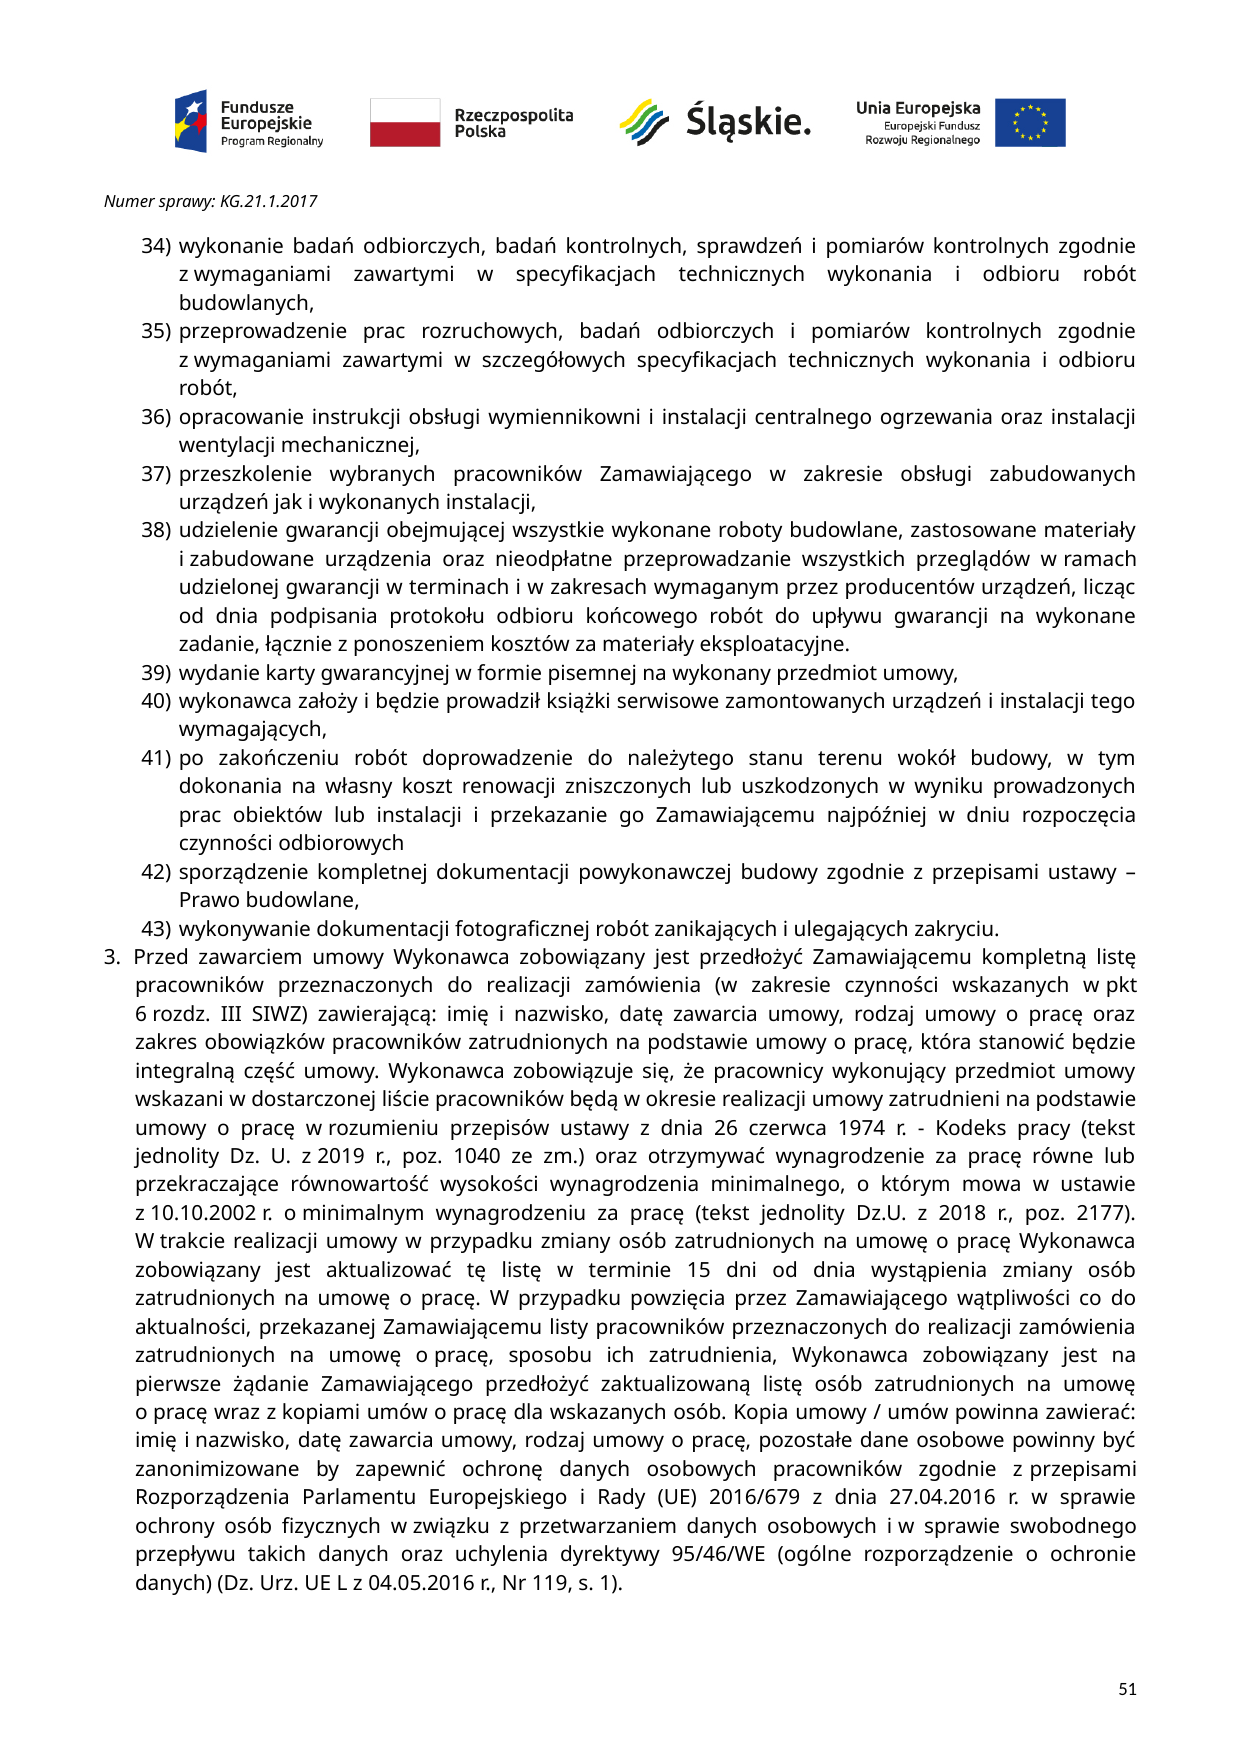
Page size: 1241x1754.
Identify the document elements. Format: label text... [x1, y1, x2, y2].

list opracowanie instrukcji obsługi wymiennikowni i instalacji centralnego ogrzewania oraz instalacji wentylacji mechanicznej, [141, 402, 1137, 459]
list po zakończeniu robót doprowadzenie do należytego stanu terenu wokół budowy, w tym dokonania na własny koszt renowacji zniszczonych lub uszkodzonych w wyniku prowadzonych prac obiektów lub instalacji i przekazanie go Zamawiającemu najpóźniej w dniu rozpoczęcia czynności odbiorowych [141, 743, 1137, 857]
list przeprowadzenie prac rozruchowych, badań odbiorczych i pomiarów kontrolnych zgodnie z wymaganiami zawartymi w szczegółowych specyfikacjach technicznych wykonania i odbioru robót, [141, 316, 1137, 402]
list wykonywanie dokumentacji fotograficznej robót zanikających i ulegających zakryciu. [141, 914, 1137, 942]
list wydanie karty gwarancyjnej w formie pisemnej na wykonany przedmiot umowy, [141, 658, 1137, 686]
list wykonawca założy i będzie prowadził książki serwisowe zamontowanych urządzeń i instalacji tego wymagających, [141, 686, 1137, 743]
list udzielenie gwarancji obejmującej wszystkie wykonane roboty budowlane, zastosowane materiały i zabudowane urządzenia oraz nieodpłatne przeprowadzanie wszystkich przeglądów w ramach udzielonej gwarancji w terminach i w zakresach wymaganym przez producentów urządzeń, licząc od dnia podpisania protokołu odbioru końcowego robót do upływu gwarancji na wykonane zadanie, łącznie z ponoszeniem kosztów za materiały eksploatacyjne. [141, 516, 1137, 658]
picture [159, 73, 1081, 167]
list sporządzenie kompletnej dokumentacji powykonawczej budowy zgodnie z przepisami ustawy – Prawo budowlane, [141, 857, 1137, 914]
list przeszkolenie wybranych pracowników Zamawiającego w zakresie obsługi zabudowanych urządzeń jak i wykonanych instalacji, [141, 459, 1137, 516]
list wykonanie badań odbiorczych, badań kontrolnych, sprawdzeń i pomiarów kontrolnych zgodnie z wymaganiami zawartymi w specyfikacjach technicznych wykonania i odbioru robót budowlanych, [141, 231, 1137, 316]
list Przed zawarciem umowy Wykonawca zobowiązany jest przedłożyć Zamawiającemu kompletną listę pracowników przeznaczonych do realizacji zamówienia (w zakresie czynności wskazanych w pkt 6 rozdz. III SIWZ) zawierającą: imię i nazwisko, datę zawarcia umowy, rodzaj umowy o pracę oraz zakres obowiązków pracowników zatrudnionych na podstawie umowy o pracę, która stanowić będzie integralną część umowy. Wykonawca zobowiązuje się, że pracownicy wykonujący przedmiot umowy wskazani w dostarczonej liście pracowników będą w okresie realizacji umowy zatrudnieni na podstawie umowy o pracę w rozumieniu przepisów ustawy z dnia 26 czerwca 1974 r. - Kodeks pracy (tekst jednolity Dz. U. z 2019 r., poz. 1040 ze zm.) oraz otrzymywać wynagrodzenie za pracę równe lub przekraczające równowartość wysokości wynagrodzenia minimalnego, o którym mowa w ustawie z 10.10.2002 r. o minimalnym wynagrodzeniu za pracę (tekst jednolity Dz.U. z 2018 r., poz. 2177). W trakcie realizacji umowy w przypadku zmiany osób zatrudnionych na umowę o pracę Wykonawca zobowiązany jest aktualizować tę listę w terminie 15 dni od dnia wystąpienia zmiany osób zatrudnionych na umowę o pracę. W przypadku powzięcia przez Zamawiającego wątpliwości co do aktualności, przekazanej Zamawiającemu listy pracowników przeznaczonych do realizacji zamówienia zatrudnionych na umowę o pracę, sposobu ich zatrudnienia, Wykonawca zobowiązany jest na pierwsze żądanie Zamawiającego przedłożyć zaktualizowaną listę osób zatrudnionych na umowę o pracę wraz z kopiami umów o pracę dla wskazanych osób. Kopia umowy / umów powinna zawierać: imię i nazwisko, datę zawarcia umowy, rodzaj umowy o pracę, pozostałe dane osobowe powinny być zanonimizowane by zapewnić ochronę danych osobowych pracowników zgodnie z przepisami Rozporządzenia Parlamentu Europejskiego i Rady (UE) 2016/679 z dnia 27.04.2016 r. w sprawie ochrony osób fizycznych w związku z przetwarzaniem danych osobowych i w sprawie swobodnego przepływu takich danych oraz uchylenia dyrektywy 95/46/WE (ogólne rozporządzenie o ochronie danych) (Dz. Urz. UE L z 04.05.2016 r., Nr 119, s. 1). [103, 942, 1137, 1596]
